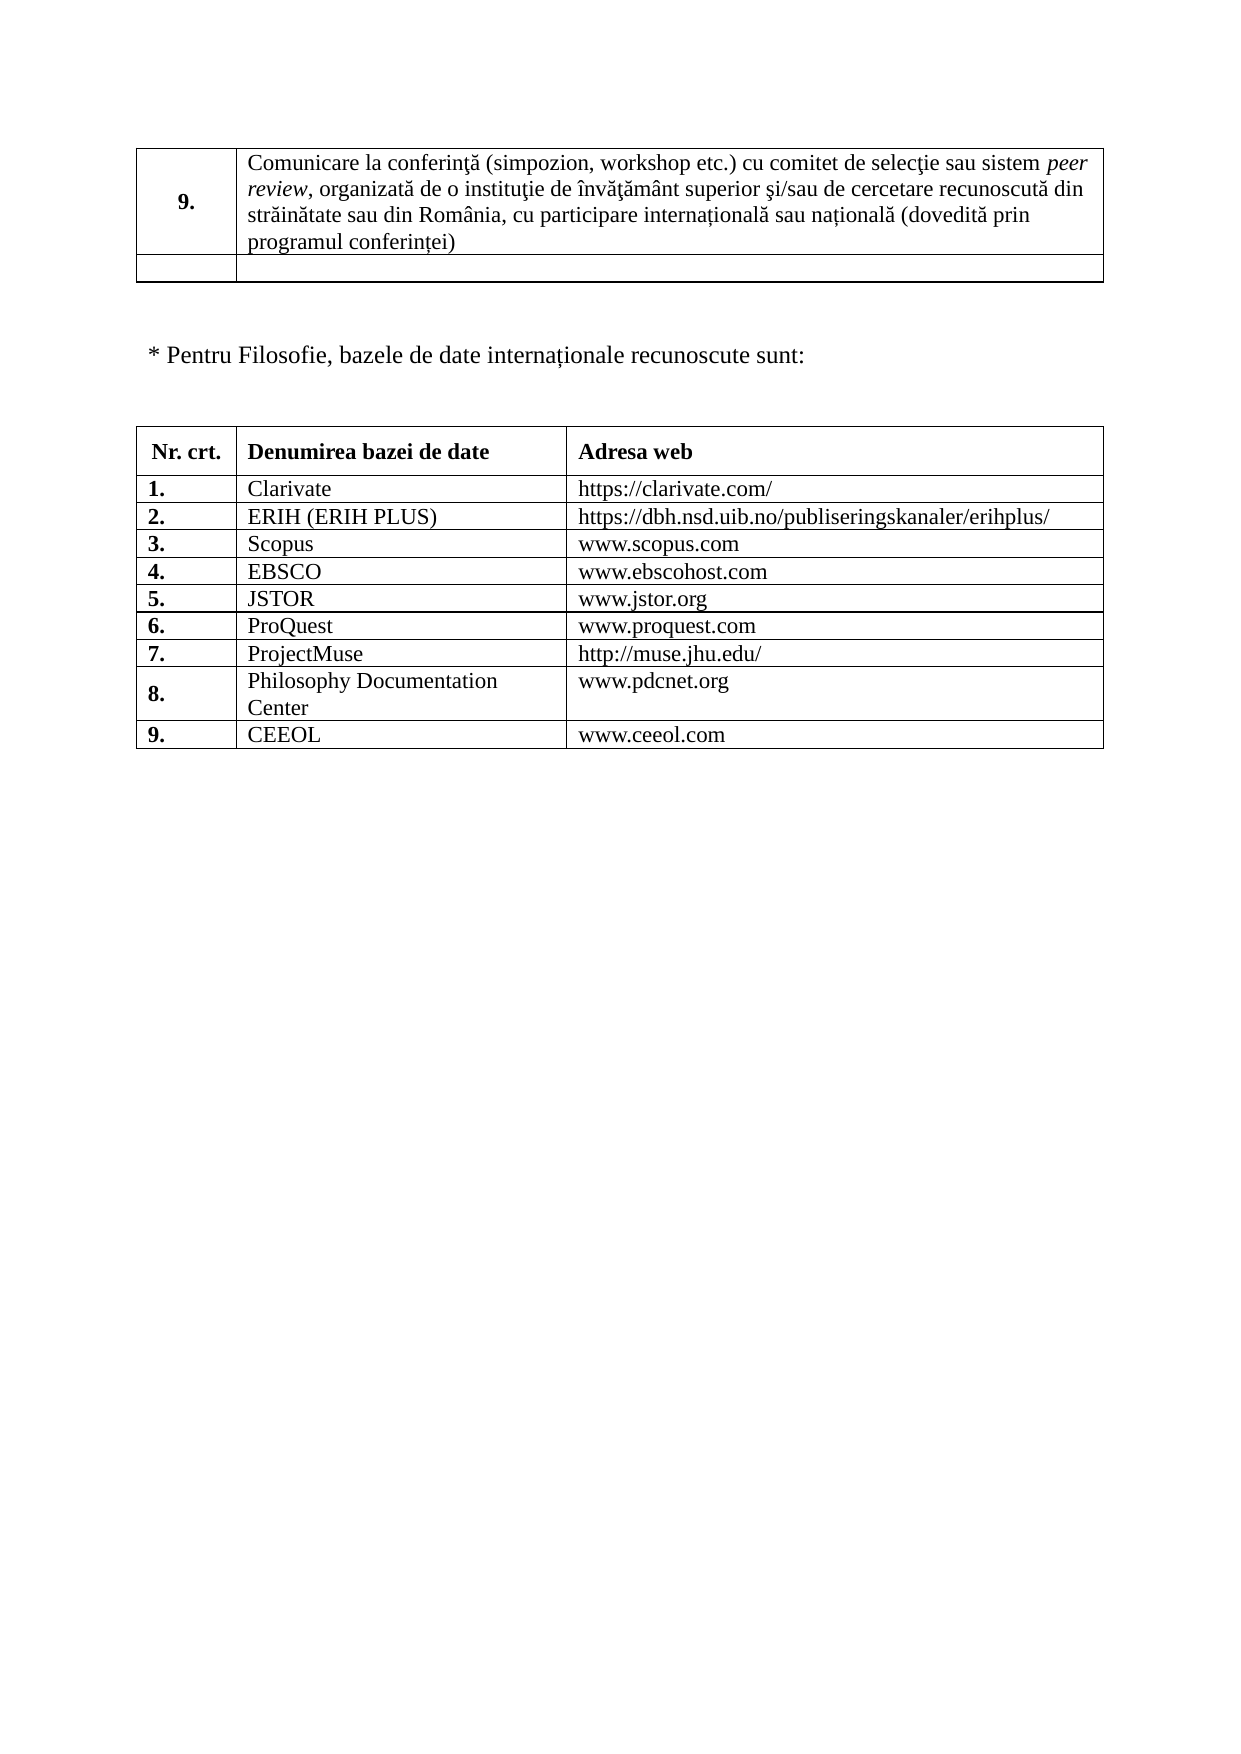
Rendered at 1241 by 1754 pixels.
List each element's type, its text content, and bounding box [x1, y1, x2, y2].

table_cell https://clarivate.com/ [567, 476, 1103, 502]
table_cell Scopus [237, 530, 566, 557]
table_cell 5. [137, 585, 236, 611]
table_cell ProQuest [237, 613, 566, 639]
table_cell https://dbh.nsd.uib.no/publiseringskanaler/erihplus/ [567, 503, 1103, 529]
table_cell [237, 255, 1103, 281]
table_cell Comunicare la conferinţă (simpozion, workshop etc.) cu comitet de selecţie sau sistem peer review, organizată de o instituţie de învăţământ superior şi/sau de cercetare recunoscută din străinătate sau din România, cu participare internațională sau națională (dovedită prin programul conferinței) [237, 149, 1103, 254]
table_cell Philosophy Documentation Center [237, 667, 566, 720]
table_cell ProjectMuse [237, 640, 566, 666]
table_cell Clarivate [237, 476, 566, 502]
table_cell [137, 255, 236, 281]
table_header Nr. crt. [137, 427, 236, 474]
table_cell www.jstor.org [567, 585, 1103, 611]
table_cell www.ceeol.com [567, 721, 1103, 747]
table_cell JSTOR [237, 585, 566, 611]
table_cell http://muse.jhu.edu/ [567, 640, 1103, 666]
table_cell www.scopus.com [567, 530, 1103, 557]
table_cell 7. [137, 640, 236, 666]
table_cell CEEOL [237, 721, 566, 747]
table_cell 8. [137, 667, 236, 720]
table_cell ERIH (ERIH PLUS) [237, 503, 566, 529]
table_cell 1. [137, 476, 236, 502]
table_cell www.proquest.com [567, 613, 1103, 639]
table_cell 9. [137, 721, 236, 747]
table_cell 3. [137, 530, 236, 557]
table_cell EBSCO [237, 558, 566, 584]
table_cell 9. [137, 149, 236, 254]
text * Pentru Filosofie, bazele de date internaționale recunoscute sunt: [148, 340, 1093, 369]
table_cell www.pdcnet.org [567, 667, 1103, 720]
table_cell 4. [137, 558, 236, 584]
table_cell 2. [137, 503, 236, 529]
table_header Adresa web [567, 427, 1103, 474]
table_cell 6. [137, 613, 236, 639]
table_cell www.ebscohost.com [567, 558, 1103, 584]
table_header Denumirea bazei de date [237, 427, 566, 474]
